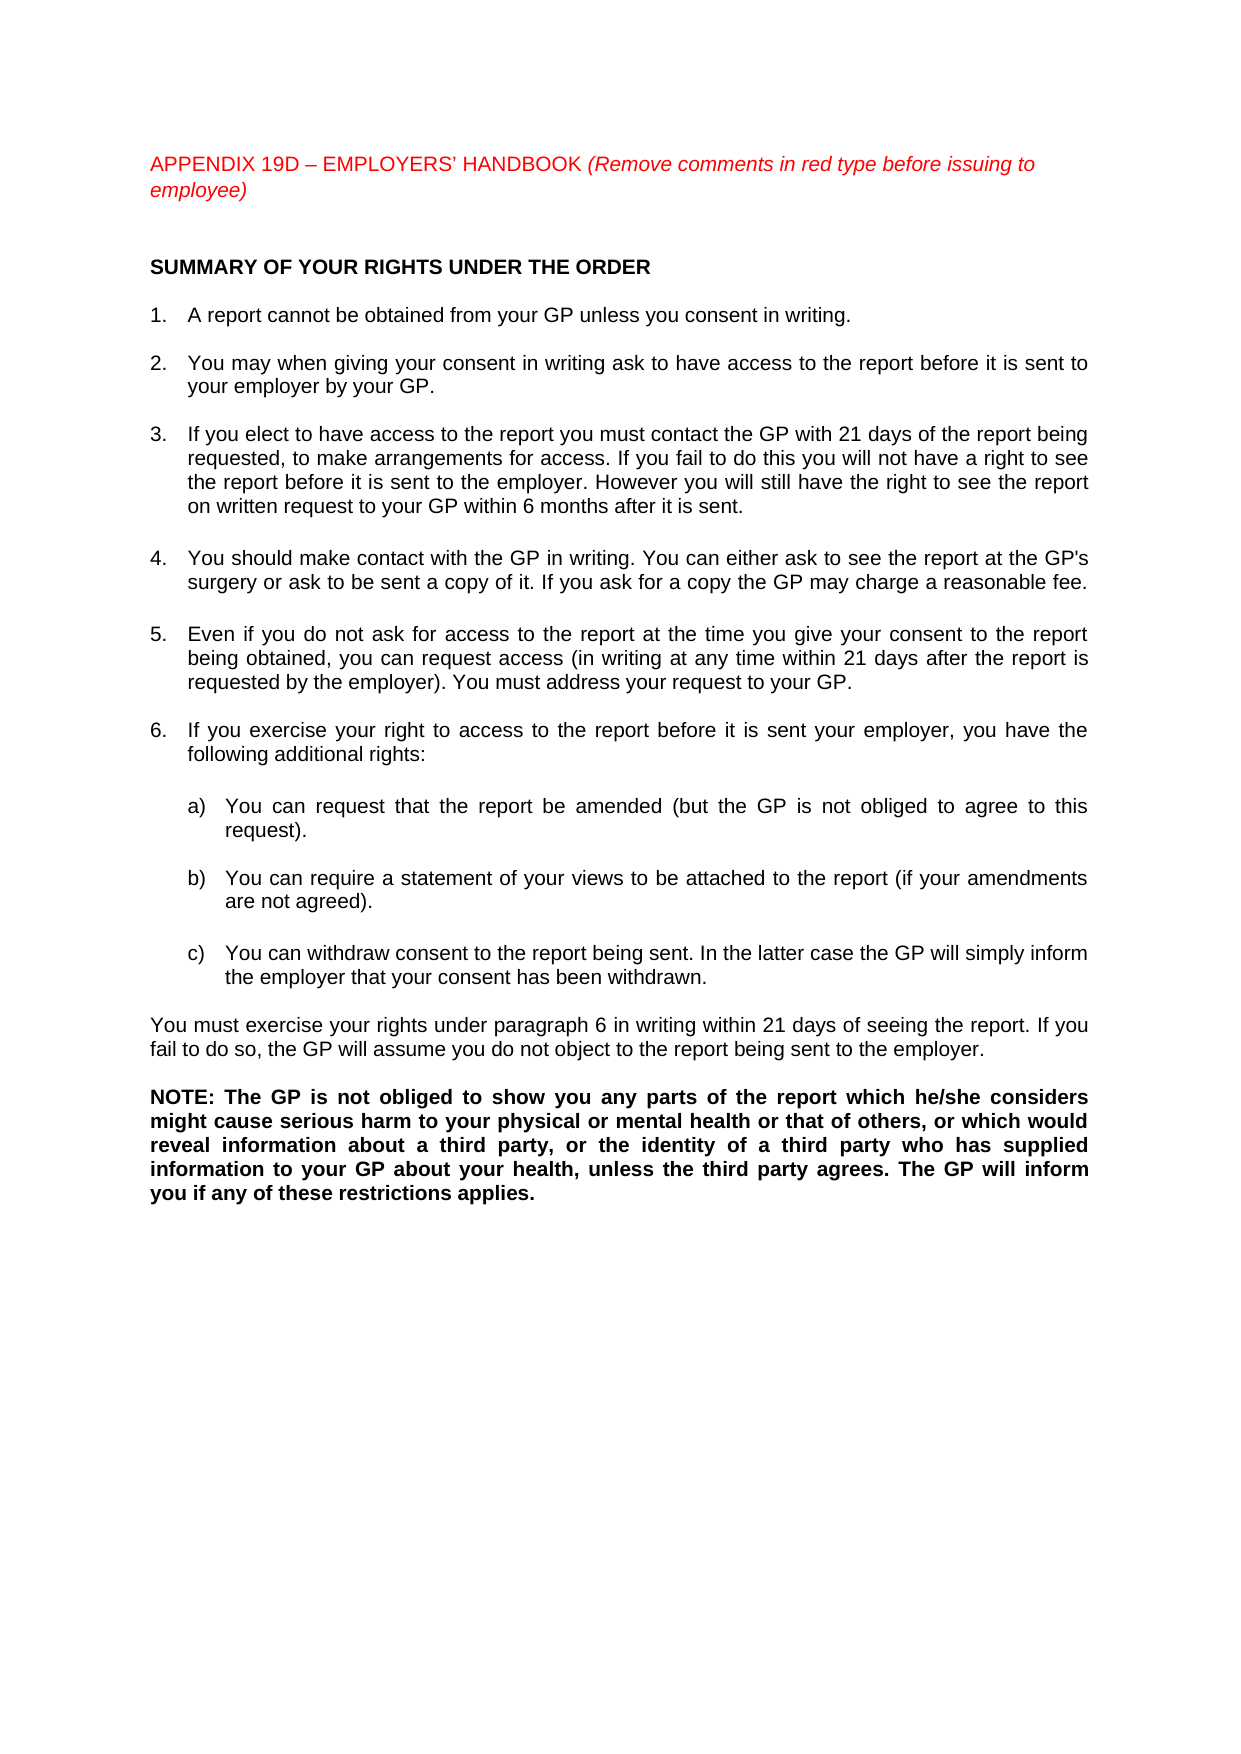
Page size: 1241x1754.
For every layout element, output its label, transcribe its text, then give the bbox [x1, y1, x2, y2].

list You can withdraw consent to the report being sent. In the latter case the GP will simply inform the employer that your consent has been withdrawn. [187, 941, 1090, 989]
list A report cannot be obtained from your GP unless you consent in writing. [150, 302, 1090, 326]
list Even if you do not ask for access to the report at the time you give your consent to the report being obtained, you can request access (in writing at any time within 21 days after the report is requested by the employer). You must address your request to your GP. [150, 622, 1090, 694]
list If you exercise your right to access to the report before it is sent your employer, you have the following additional rights: [150, 718, 1090, 766]
text NOTE: The GP is not obliged to show you any parts of the report which he/she considers might cause serious harm to your physical or mental health or that of others, or which would reveal information about a third party, or the identity of a third party who has supplied information to your GP about your health, unless the third party agrees. The GP will inform you if any of these restrictions applies. [150, 1084, 1090, 1204]
list You may when giving your consent in writing ask to have access to the report before it is sent to your employer by your GP. [150, 350, 1090, 398]
list If you elect to have access to the report you must contact the GP with 21 days of the report being requested, to make arrangements for access. If you fail to do this you will not have a right to see the report before it is sent to the employer. However you will still have the right to see the report on written request to your GP within 6 months after it is sent. [150, 422, 1090, 518]
text SUMMARY OF YOUR RIGHTS UNDER THE ORDER [150, 254, 1090, 278]
text APPENDIX 19D – EMPLOYERS’ HANDBOOK (Remove comments in red type before issuing to employee) [150, 150, 1090, 202]
list You can require a statement of your views to be attached to the report (if your amendments are not agreed). [187, 865, 1090, 913]
list You can request that the report be amended (but the GP is not obliged to agree to this request). [187, 793, 1090, 841]
text You must exercise your rights under paragraph 6 in writing within 21 days of seeing the report. If you fail to do so, the GP will assume you do not object to the report being sent to the employer. [150, 1013, 1090, 1061]
list You should make contact with the GP in writing. You can either ask to see the report at the GP's surgery or ask to be sent a copy of it. If you ask for a copy the GP may charge a reasonable fee. [150, 546, 1090, 622]
